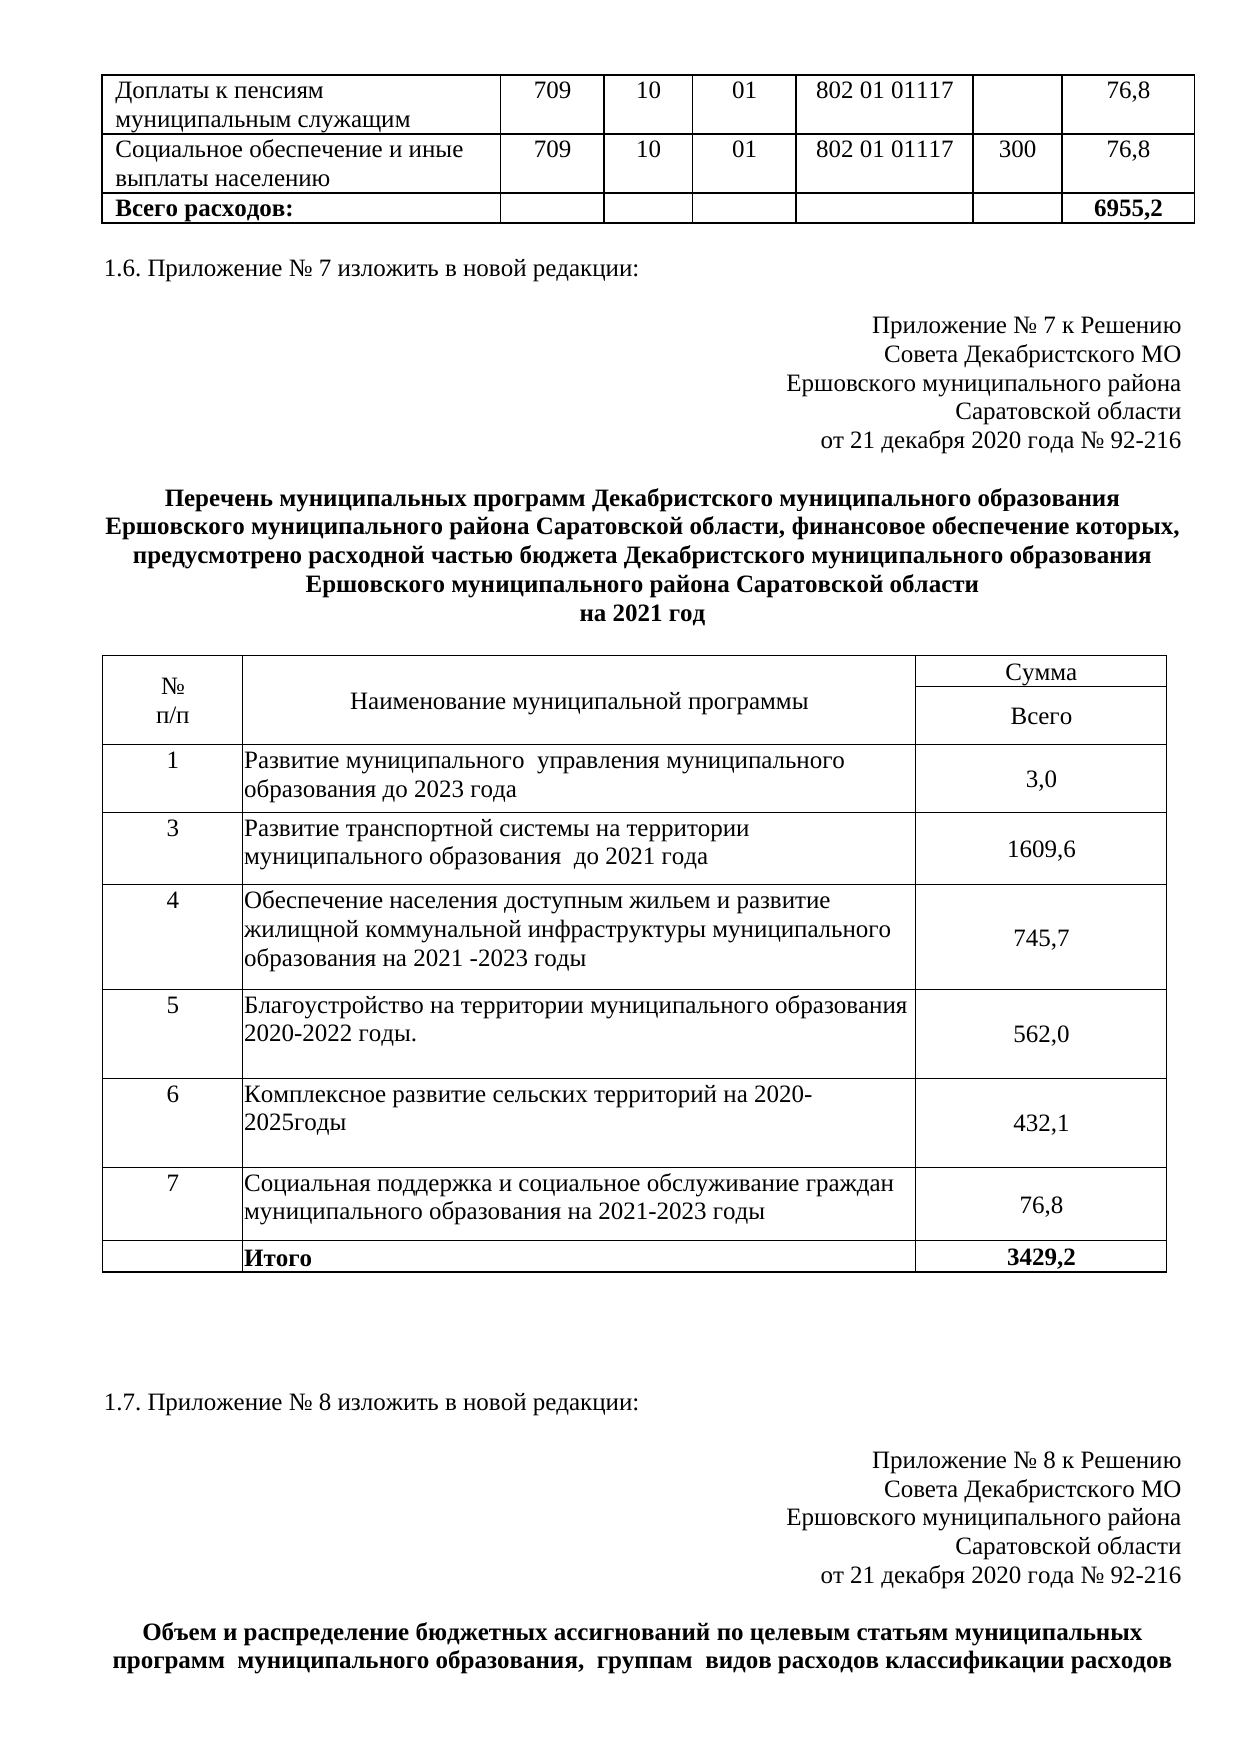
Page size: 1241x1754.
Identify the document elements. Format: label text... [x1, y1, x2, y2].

table_cell 76,8 [1063, 135, 1194, 192]
text от 21 декабря 2020 года № 92-216 [103, 425, 1181, 454]
table_cell 1 [103, 745, 242, 812]
text Приложение № 8 к Решению [103, 1445, 1181, 1474]
table_cell 7 [103, 1168, 242, 1240]
text от 21 декабря 2020 года № 92-216 [103, 1560, 1181, 1589]
table_cell Развитие транспортной системы на территории муниципального образования до 2021 года [243, 813, 915, 884]
table_cell 709 [501, 76, 603, 133]
table_cell 76,8 [916, 1168, 1166, 1240]
table_cell 432,1 [916, 1079, 1166, 1167]
table_cell Всего [916, 687, 1166, 744]
table_cell [797, 194, 972, 222]
table_cell 76,8 [1063, 76, 1194, 133]
text 1.7. Приложение № 8 изложить в новой редакции: [103, 1387, 1181, 1416]
table_cell 6 [103, 1079, 242, 1167]
table_cell 3,0 [916, 745, 1166, 812]
table_cell 4 [103, 885, 242, 989]
table_cell [974, 76, 1061, 133]
table_cell 01 [693, 76, 795, 133]
text Ершовского муниципального района [103, 368, 1181, 396]
table_header Сумма [916, 656, 1166, 686]
table_cell Всего расходов: [103, 194, 500, 222]
table_cell [103, 1241, 242, 1271]
text Саратовской области [103, 396, 1181, 425]
table_cell 3429,2 [916, 1241, 1166, 1271]
table_cell Комплексное развитие сельских территорий на 2020-2025годы [243, 1079, 915, 1167]
text 1.6. Приложение № 7 изложить в новой редакции: [103, 253, 1181, 281]
text Саратовской области [103, 1531, 1181, 1560]
text на 2021 год [103, 598, 1181, 626]
text Перечень муниципальных программ Декабристского муниципального образования Ершовского муниципального района Саратовской области, финансовое обеспечение которых, предусмотрено расходной частью бюджета Декабристского муниципального образования Ершовского муниципального района Саратовской области [103, 483, 1181, 598]
text Совета Декабристского МО [103, 1474, 1181, 1502]
table_cell 6955,2 [1063, 194, 1194, 222]
table_cell 1609,6 [916, 813, 1166, 884]
table_cell [605, 194, 692, 222]
table_cell 3 [103, 813, 242, 884]
table_cell [974, 194, 1061, 222]
table_header № п/п [103, 656, 242, 744]
table_cell 802 01 01117 [797, 135, 972, 192]
table_cell [693, 194, 795, 222]
table_cell Итого [243, 1241, 915, 1271]
table_cell [501, 194, 603, 222]
table_cell 745,7 [916, 885, 1166, 989]
table_cell Развитие муниципального управления муниципального образования до 2023 года [243, 745, 915, 812]
table_cell Обеспечение населения доступным жильем и развитие жилищной коммунальной инфраструктуры муниципального образования на 2021 -2023 годы [243, 885, 915, 989]
text Ершовского муниципального района [103, 1502, 1181, 1531]
table_header Наименование муниципальной программы [243, 656, 915, 744]
table_cell 709 [501, 135, 603, 192]
table_cell Социальное обеспечение и иные выплаты населению [103, 135, 500, 192]
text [103, 1617, 1181, 1674]
text Приложение № 7 к Решению [103, 310, 1181, 339]
table_cell 802 01 01117 [797, 76, 972, 133]
table_cell 5 [103, 990, 242, 1078]
table_cell Благоустройство на территории муниципального образования 2020-2022 годы. [243, 990, 915, 1078]
table_cell 562,0 [916, 990, 1166, 1078]
text Совета Декабристского МО [103, 339, 1181, 368]
table_cell 300 [974, 135, 1061, 192]
table_cell 10 [605, 76, 692, 133]
table_cell Социальная поддержка и социальное обслуживание граждан муниципального образования на 2021-2023 годы [243, 1168, 915, 1240]
table_cell 01 [693, 135, 795, 192]
table_cell 10 [605, 135, 692, 192]
table_cell Доплаты к пенсиям муниципальным служащим [103, 76, 500, 133]
